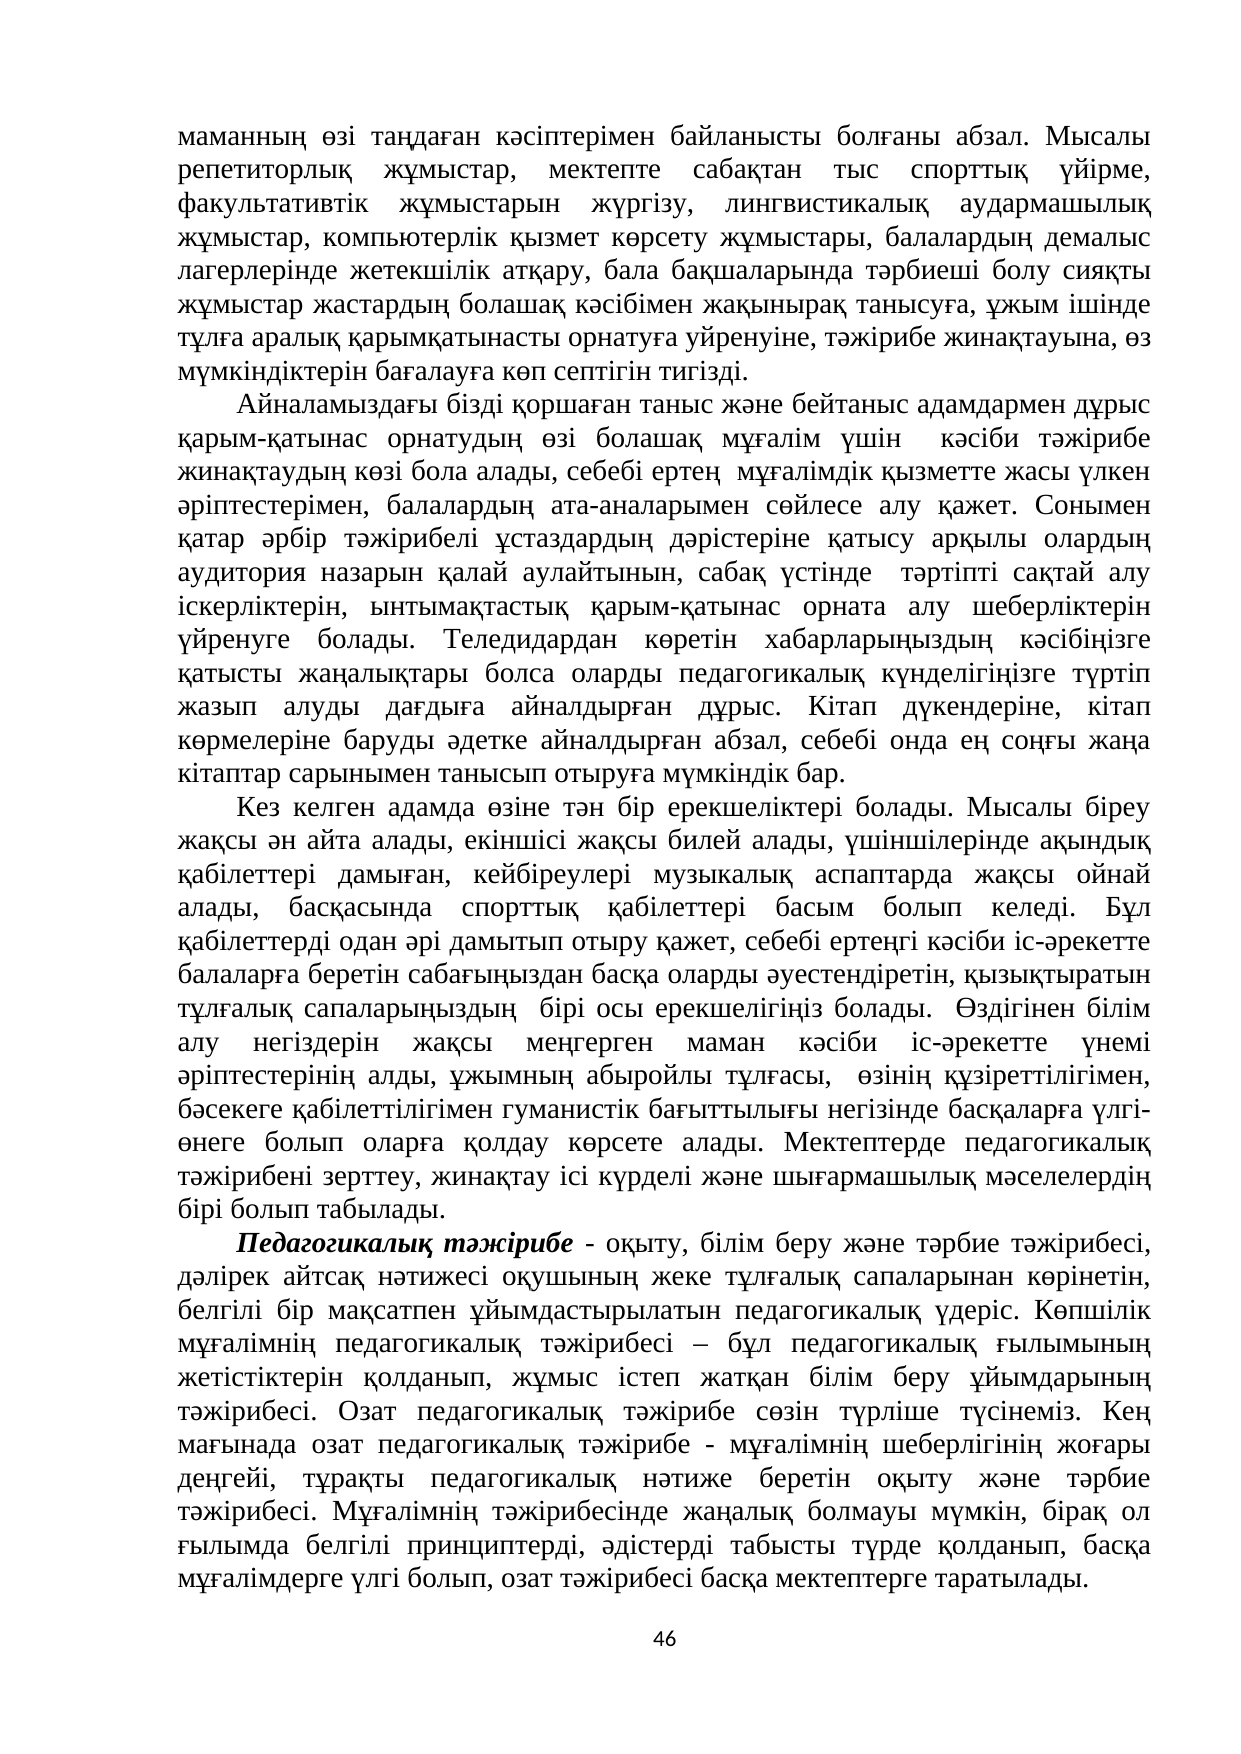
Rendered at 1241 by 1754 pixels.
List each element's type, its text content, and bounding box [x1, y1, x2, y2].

text Айналамыздағы бізді қоршаған таныс және бейтаныс адамдармен дұрыс қарым-қатынас орнатудың өзі болашақ мұғалім үшін кәсіби тәжірибе жинақтаудың көзі бола алады, себебі ертең мұғалімдік қызметте жасы үлкен әріптестерімен, балалардың ата-аналарымен сөйлесе алу қажет. Сонымен қатар әрбір тәжірибелі ұстаздардың дәрістеріне қатысу арқылы олардың аудитория назарын қалай аулайтынын, сабақ үстінде тәртіпті сақтай алу іскерліктерін, ынтымақтастық қарым-қатынас орната алу шеберліктерін үйренуге болады. Теледидардан көретін хабарларыңыздың кәсібіңізге қатысты жаңалықтары болса оларды педагогикалық күнделігіңізге түртіп жазып алуды дағдыға айналдырған дұрыс. Кітап дүкендеріне, кітап көрмелеріне баруды әдетке айналдырған абзал, себебі онда ең соңғы жаңа кітаптар сарынымен танысып отыруға мүмкіндік бар. [177, 386, 1152, 789]
text Педагогикалық тәжірибе - оқыту, білім беру және тәрбие тәжірибесі, дәлірек айтсақ нәтижесі оқушының жеке тұлғалық сапаларынан көрінетін, белгілі бір мақсатпен ұйымдастырылатын педагогикалық үдеріс. Көпшілік мұғалімнің педагогикалық тәжірибесі – бұл педагогикалық ғылымының жетістіктерін қолданып, жұмыс істеп жатқан білім беру ұйымдарының тәжірибесі. Озат педагогикалық тәжірибе сөзін түрліше түсінеміз. Кең мағынада озат педагогикалық тәжірибе - мұғалімнің шеберлігінің жоғары деңгейі, тұрақты педагогикалық нәтиже беретін оқыту және тәрбие тәжірибесі. Мұғалімнің тәжірибесінде жаңалық болмауы мүмкін, бірақ ол ғылымда белгілі принциптерді, әдістерді табысты түрде қолданып, басқа мұғалімдерге үлгі болып, озат тәжірибесі басқа мектептерге таратылады. [177, 1225, 1152, 1594]
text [177, 118, 1152, 386]
text Кез келген адамда өзіне тән бір ерекшеліктері болады. Мысалы біреу жақсы ән айта алады, екіншісі жақсы билей алады, үшіншілерінде ақындық қабілеттері дамыған, кейбіреулері музыкалық аспаптарда жақсы ойнай алады, басқасында спорттық қабілеттері басым болып келеді. Бұл қабілеттерді одан әрі дамытып отыру қажет, себебі ертеңгі кәсіби іс-әрекетте балаларға беретін сабағыңыздан басқа оларды әуестендіретін, қызықтыратын тұлғалық сапаларыңыздың бірі осы ерекшелігіңіз болады. Өздігінен білім алу негіздерін жақсы меңгерген маман кәсіби іс-әрекетте үнемі әріптестерінің алды, ұжымның абыройлы тұлғасы, өзінің құзіреттілігімен, бәсекеге қабілеттілігімен гуманистік бағыттылығы негізінде басқаларға үлгі-өнеге болып оларға қолдау көрсете алады. Мектептерде педагогикалық тәжірибені зерттеу, жинақтау ісі күрделі және шығармашылық мәселелердің бірі болып табылады. [177, 789, 1152, 1225]
